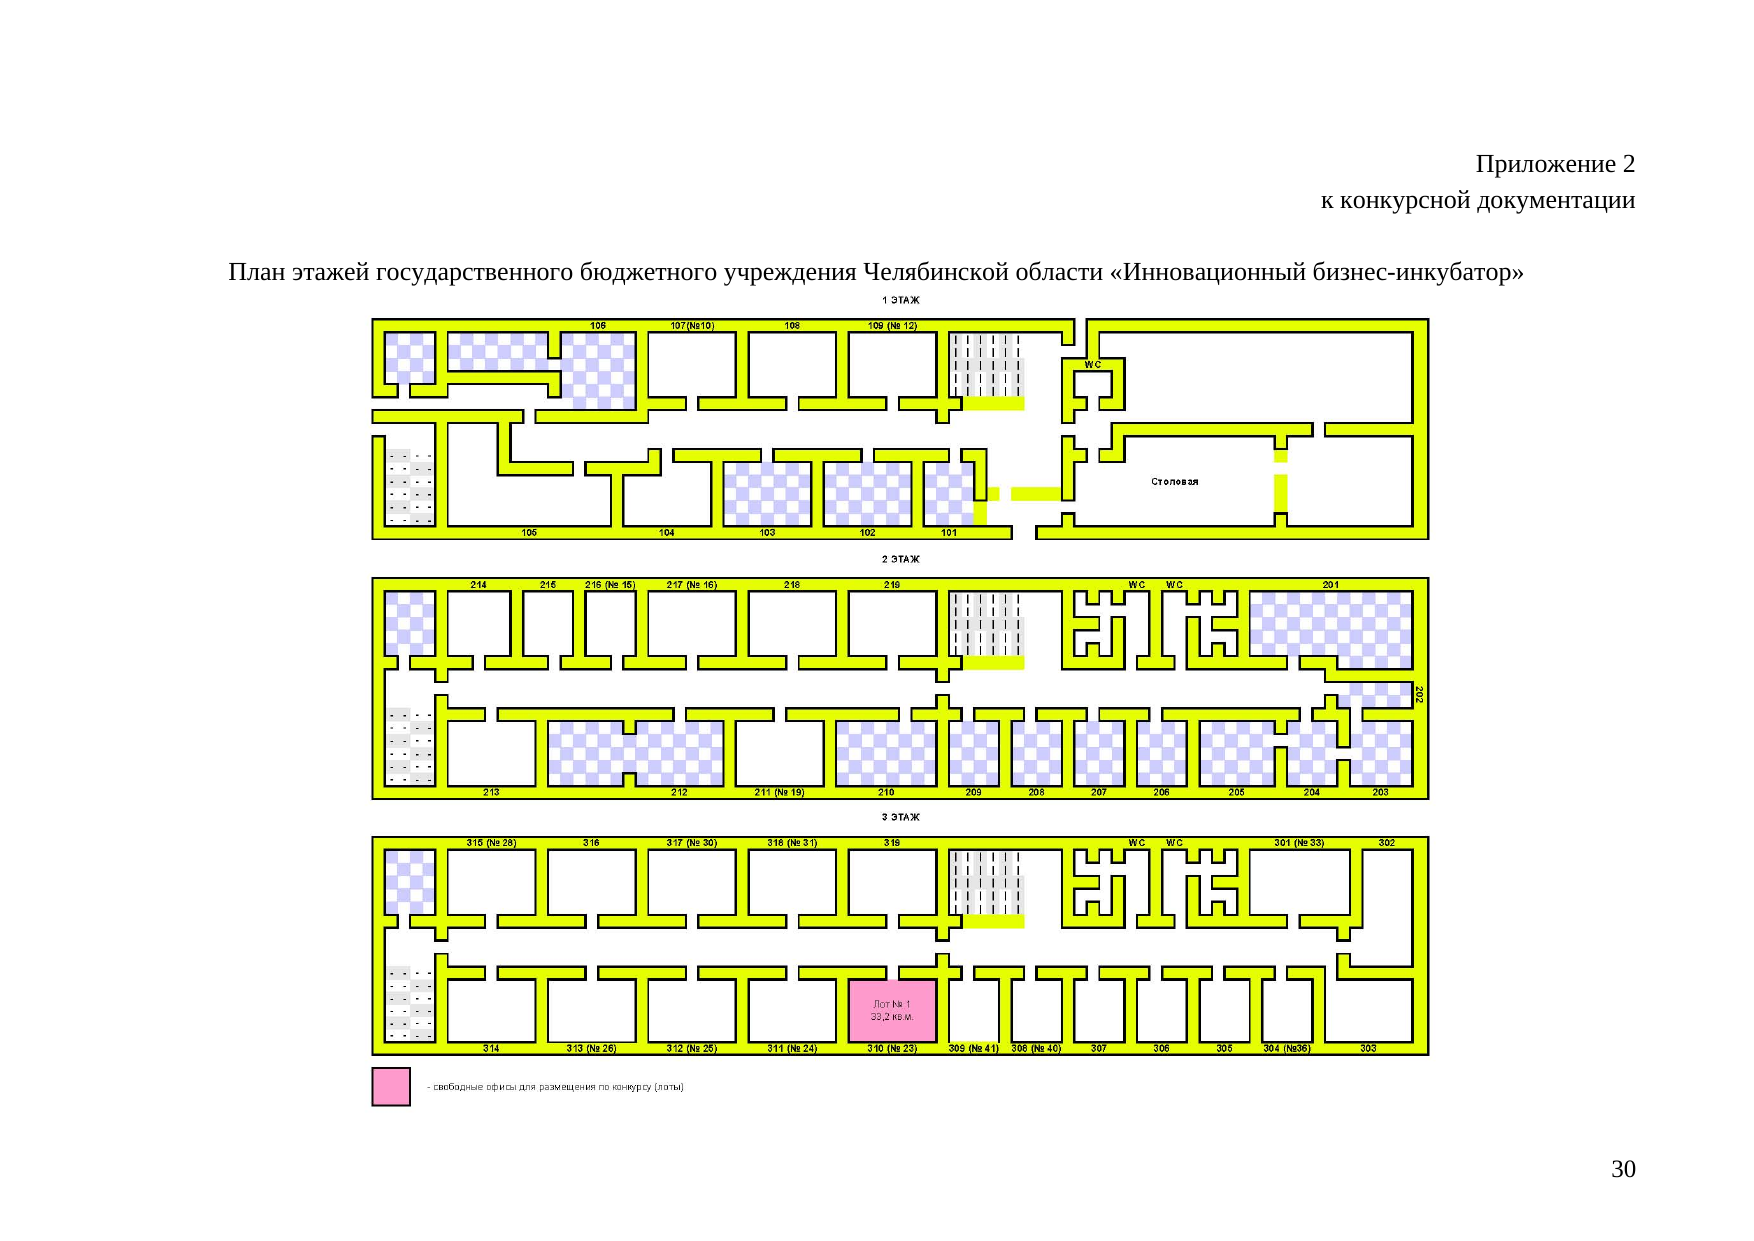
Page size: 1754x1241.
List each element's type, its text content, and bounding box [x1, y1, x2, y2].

text к конкурсной документации [118, 184, 1636, 214]
text Приложение 2 [118, 148, 1636, 178]
picture [282, 286, 1472, 1120]
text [118, 256, 1636, 1119]
